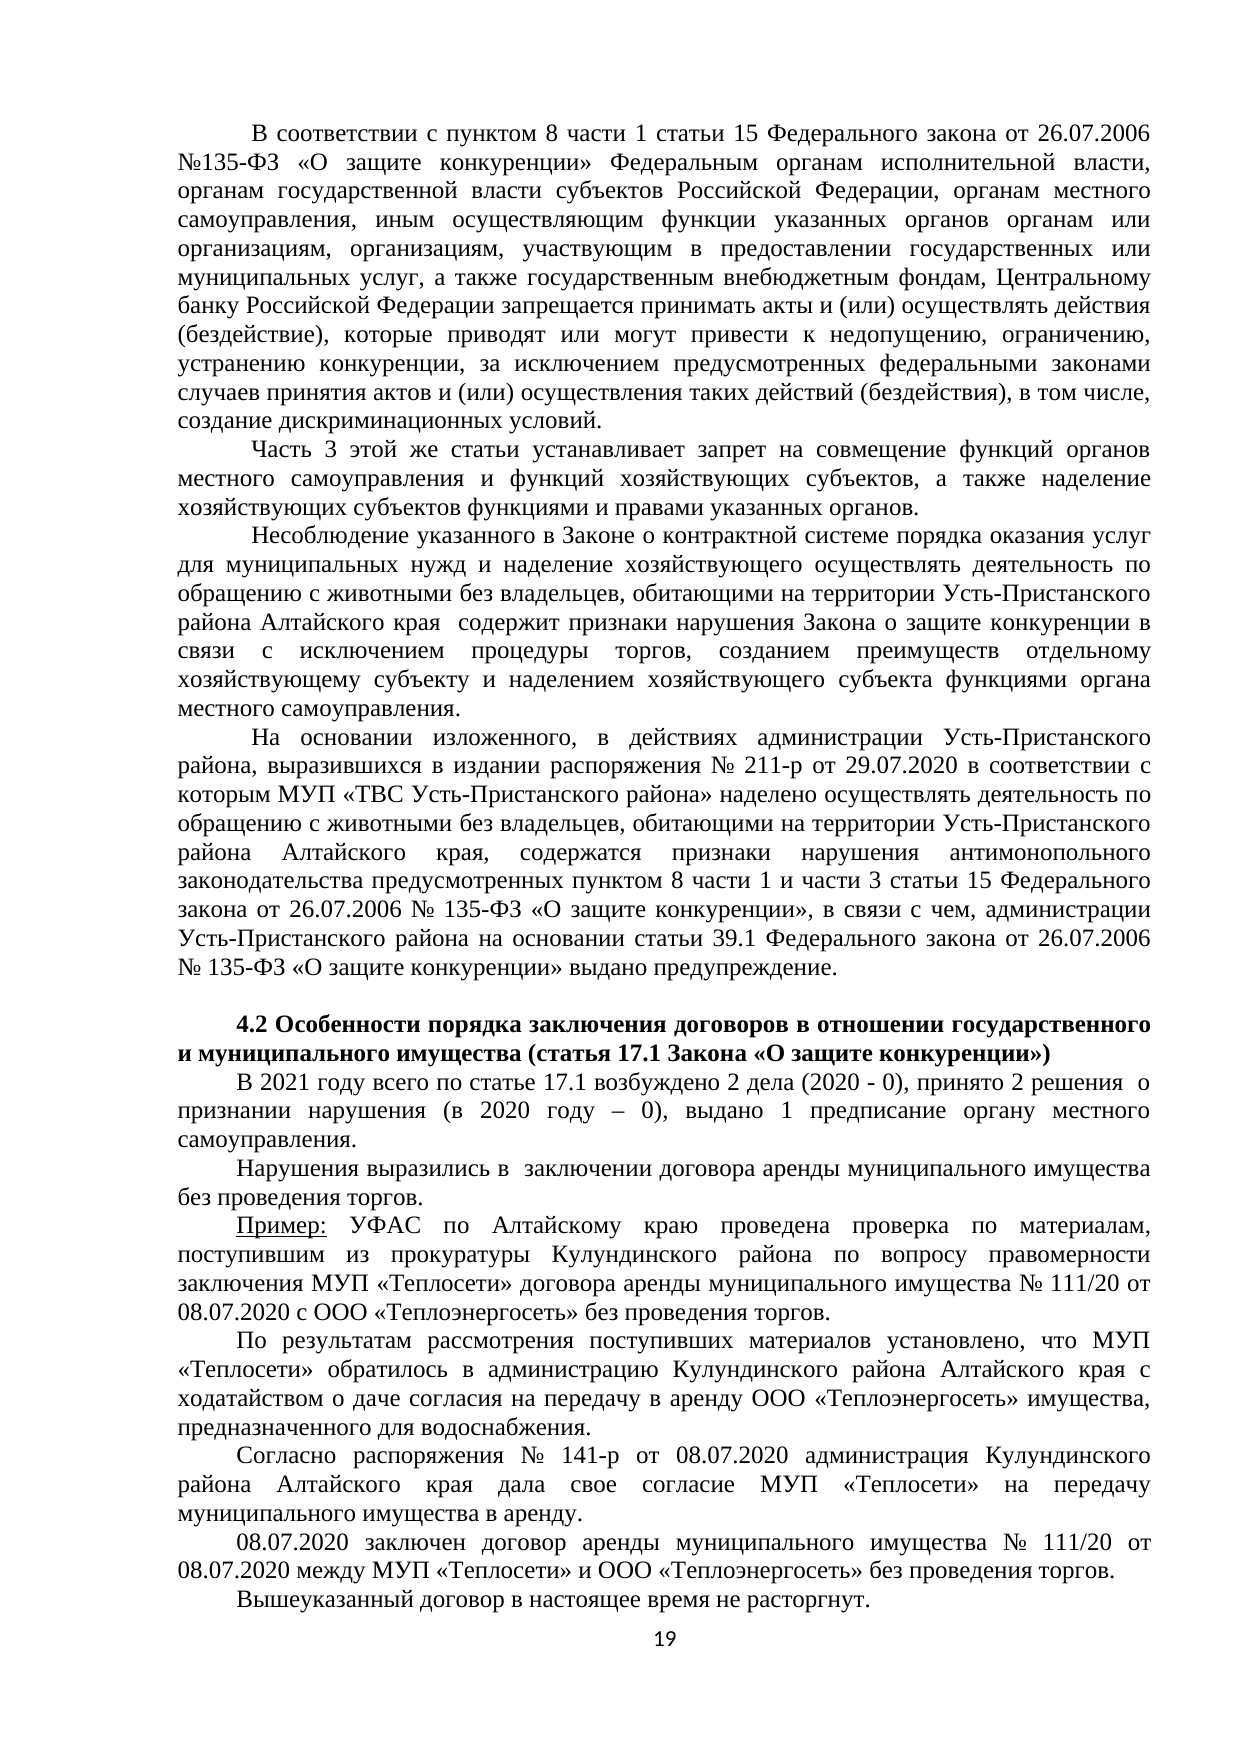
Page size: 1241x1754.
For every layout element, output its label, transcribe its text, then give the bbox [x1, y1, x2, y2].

text Нарушения выразились в заключении договора аренды муниципального имущества без проведения торгов. [177, 1153, 1152, 1211]
text Пример: УФАС по Алтайскому краю проведена проверка по материалам, поступившим из прокуратуры Кулундинского района по вопросу правомерности заключения МУП «Теплосети» договора аренды муниципального имущества № 111/20 от 08.07.2020 с ООО «Теплоэнергосеть» без проведения торгов. [177, 1211, 1152, 1326]
text Часть 3 этой же статьи устанавливает запрет на совмещение функций органов местного самоуправления и функций хозяйствующих субъектов, а также наделение хозяйствующих субъектов функциями и правами указанных органов. [177, 434, 1152, 521]
text 4.2 Особенности порядка заключения договоров в отношении государственного и муниципального имущества (статья 17.1 Закона «О защите конкуренции») [177, 1009, 1152, 1067]
text По результатам рассмотрения поступивших материалов установлено, что МУП «Теплосети» обратилось в администрацию Кулундинского района Алтайского края с ходатайством о даче согласия на передачу в аренду ООО «Теплоэнергосеть» имущества, предназначенного для водоснабжения. [177, 1326, 1152, 1441]
text Вышеуказанный договор в настоящее время не расторгнут. [177, 1584, 1152, 1613]
text 08.07.2020 заключен договор аренды муниципального имущества № 111/20 от 08.07.2020 между МУП «Теплосети» и ООО «Теплоэнергосеть» без проведения торгов. [177, 1527, 1152, 1584]
text В соответствии с пунктом 8 части 1 статьи 15 Федерального закона от 26.07.2006 №135-ФЗ «О защите конкуренции» Федеральным органам исполнительной власти, органам государственной власти субъектов Российской Федерации, органам местного самоуправления, иным осуществляющим функции указанных органов органам или организациям, организациям, участвующим в предоставлении государственных или муниципальных услуг, а также государственным внебюджетным фондам, Центральному банку Российской Федерации запрещается принимать акты и (или) осуществлять действия (бездействие), которые приводят или могут привести к недопущению, ограничению, устранению конкуренции, за исключением предусмотренных федеральными законами случаев принятия актов и (или) осуществления таких действий (бездействия), в том числе, создание дискриминационных условий. [177, 118, 1152, 434]
text В 2021 году всего по статье 17.1 возбуждено 2 дела (2020 - 0), принято 2 решения о признании нарушения (в 2020 году – 0), выдано 1 предписание органу местного самоуправления. [177, 1067, 1152, 1153]
text Согласно распоряжения № 141-р от 08.07.2020 администрация Кулундинского района Алтайского края дала свое согласие МУП «Теплосети» на передачу муниципального имущества в аренду. [177, 1441, 1152, 1527]
text Несоблюдение указанного в Законе о контрактной системе порядка оказания услуг для муниципальных нужд и наделение хозяйствующего осуществлять деятельность по обращению с животными без владельцев, обитающими на территории Усть-Пристанского района Алтайского края содержит признаки нарушения Закона о защите конкуренции в связи с исключением процедуры торгов, созданием преимуществ отдельному хозяйствующему субъекту и наделением хозяйствующего субъекта функциями органа местного самоуправления. [177, 521, 1152, 722]
text На основании изложенного, в действиях администрации Усть-Пристанского района, выразившихся в издании распоряжения № 211-р от 29.07.2020 в соответствии с которым МУП «ТВС Усть-Пристанского района» наделено осуществлять деятельность по обращению с животными без владельцев, обитающими на территории Усть-Пристанского района Алтайского края, содержатся признаки нарушения антимонопольного законодательства предусмотренных пунктом 8 части 1 и части 3 статьи 15 Федерального закона от 26.07.2006 № 135-ФЗ «О защите конкуренции», в связи с чем, администрации Усть-Пристанского района на основании статьи 39.1 Федерального закона от 26.07.2006 № 135-ФЗ «О защите конкуренции» выдано предупреждение. [177, 722, 1152, 981]
